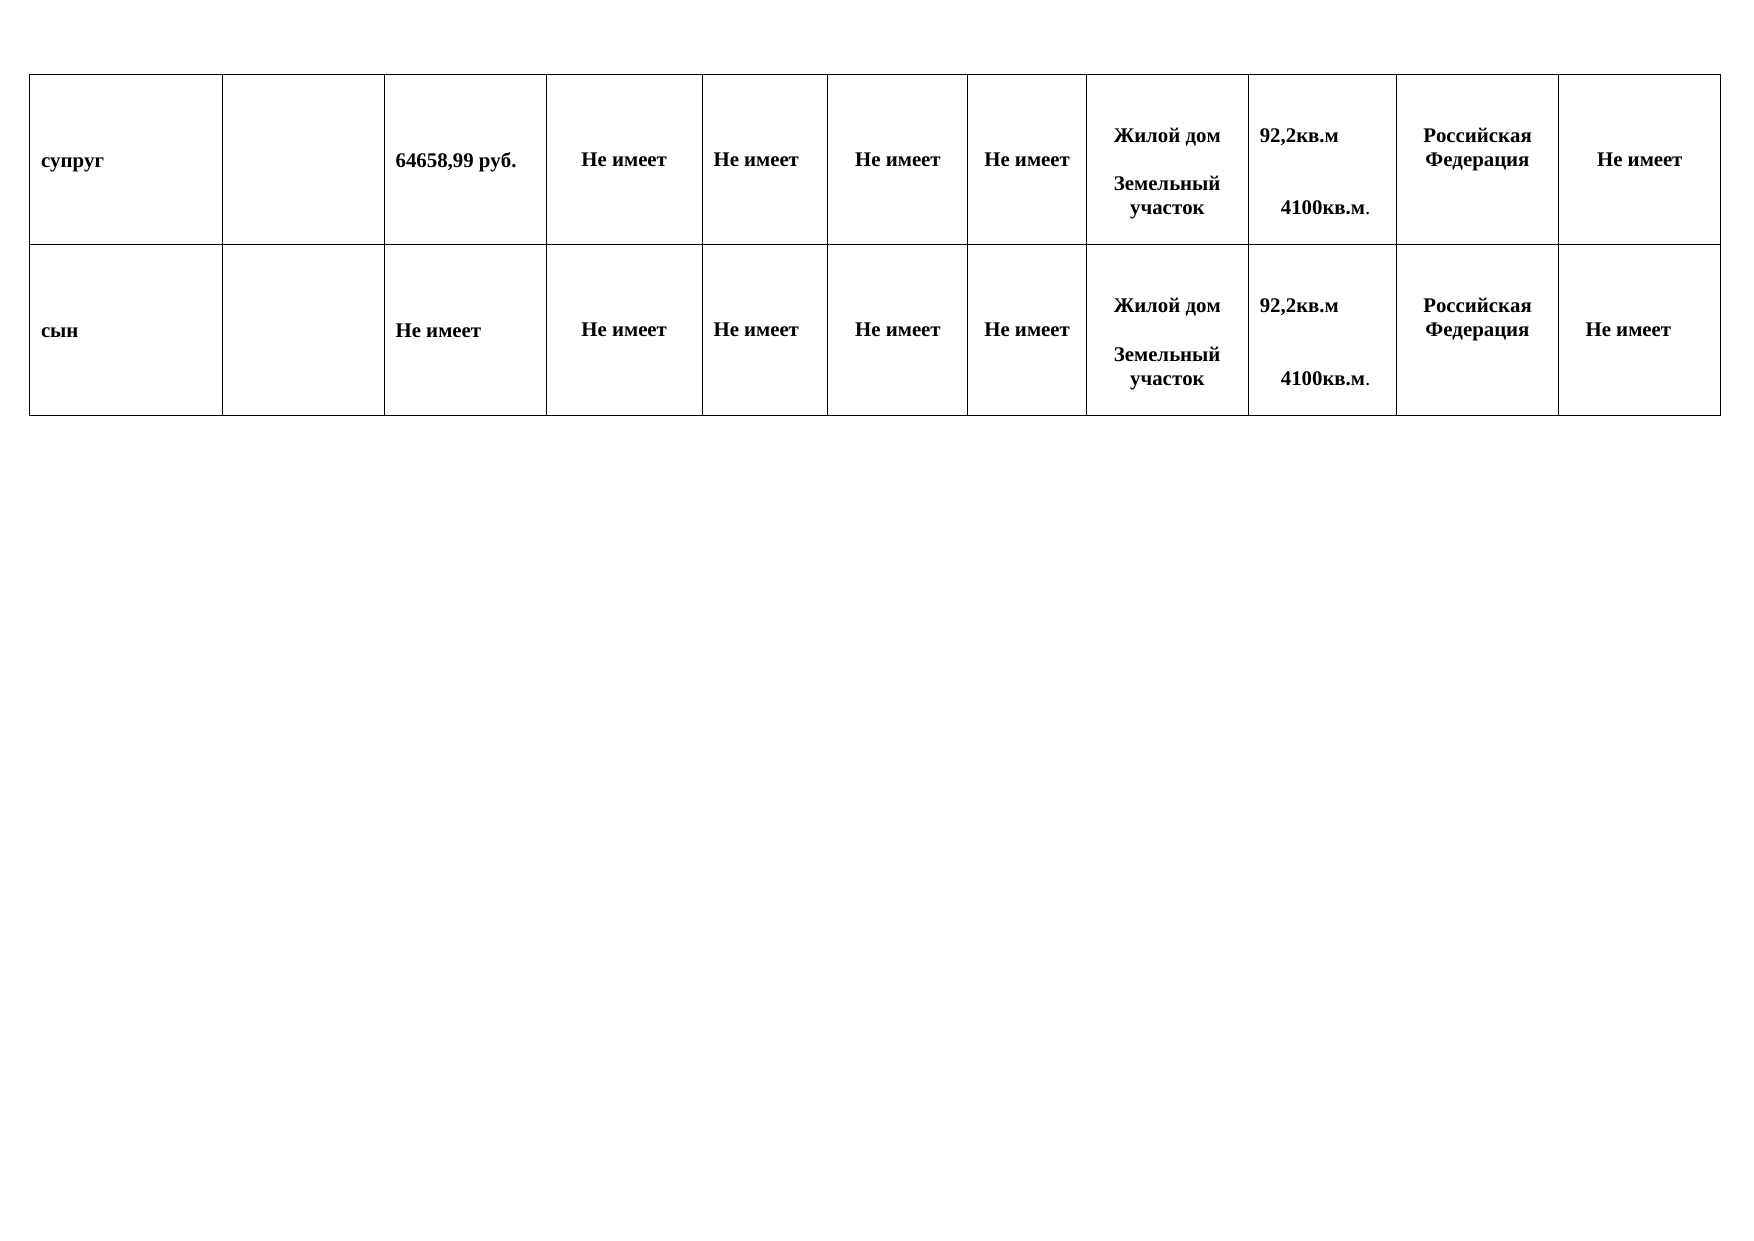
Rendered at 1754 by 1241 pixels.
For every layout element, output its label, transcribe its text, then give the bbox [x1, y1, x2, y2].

table_cell [223, 245, 384, 414]
table_cell Не имеет [703, 245, 827, 414]
table_cell Не имеет [547, 75, 702, 244]
table_cell Не имеет [547, 245, 702, 414]
table_cell Российская Федерация [1397, 245, 1558, 414]
table_cell Не имеет [385, 245, 546, 414]
table_cell 92,2кв.м 4100кв.м. [1249, 75, 1396, 244]
table_cell Российская Федерация [1397, 75, 1558, 244]
table_cell сын [30, 245, 222, 414]
table_cell Не имеет [968, 245, 1086, 414]
table_cell Жилой дом Земельный участок [1087, 245, 1248, 414]
table_cell 92,2кв.м 4100кв.м. [1249, 245, 1396, 414]
table_cell [223, 75, 384, 244]
table_cell Не имеет [968, 75, 1086, 244]
table_cell Не имеет [828, 75, 967, 244]
table_cell Жилой дом Земельный участок [1087, 75, 1248, 244]
table_cell Не имеет [703, 75, 827, 244]
table_cell Не имеет [1559, 75, 1720, 244]
table_cell 64658,99 руб. [385, 75, 546, 244]
table_cell супруг [30, 75, 222, 244]
table_cell Не имеет [1559, 245, 1720, 414]
table_cell Не имеет [828, 245, 967, 414]
